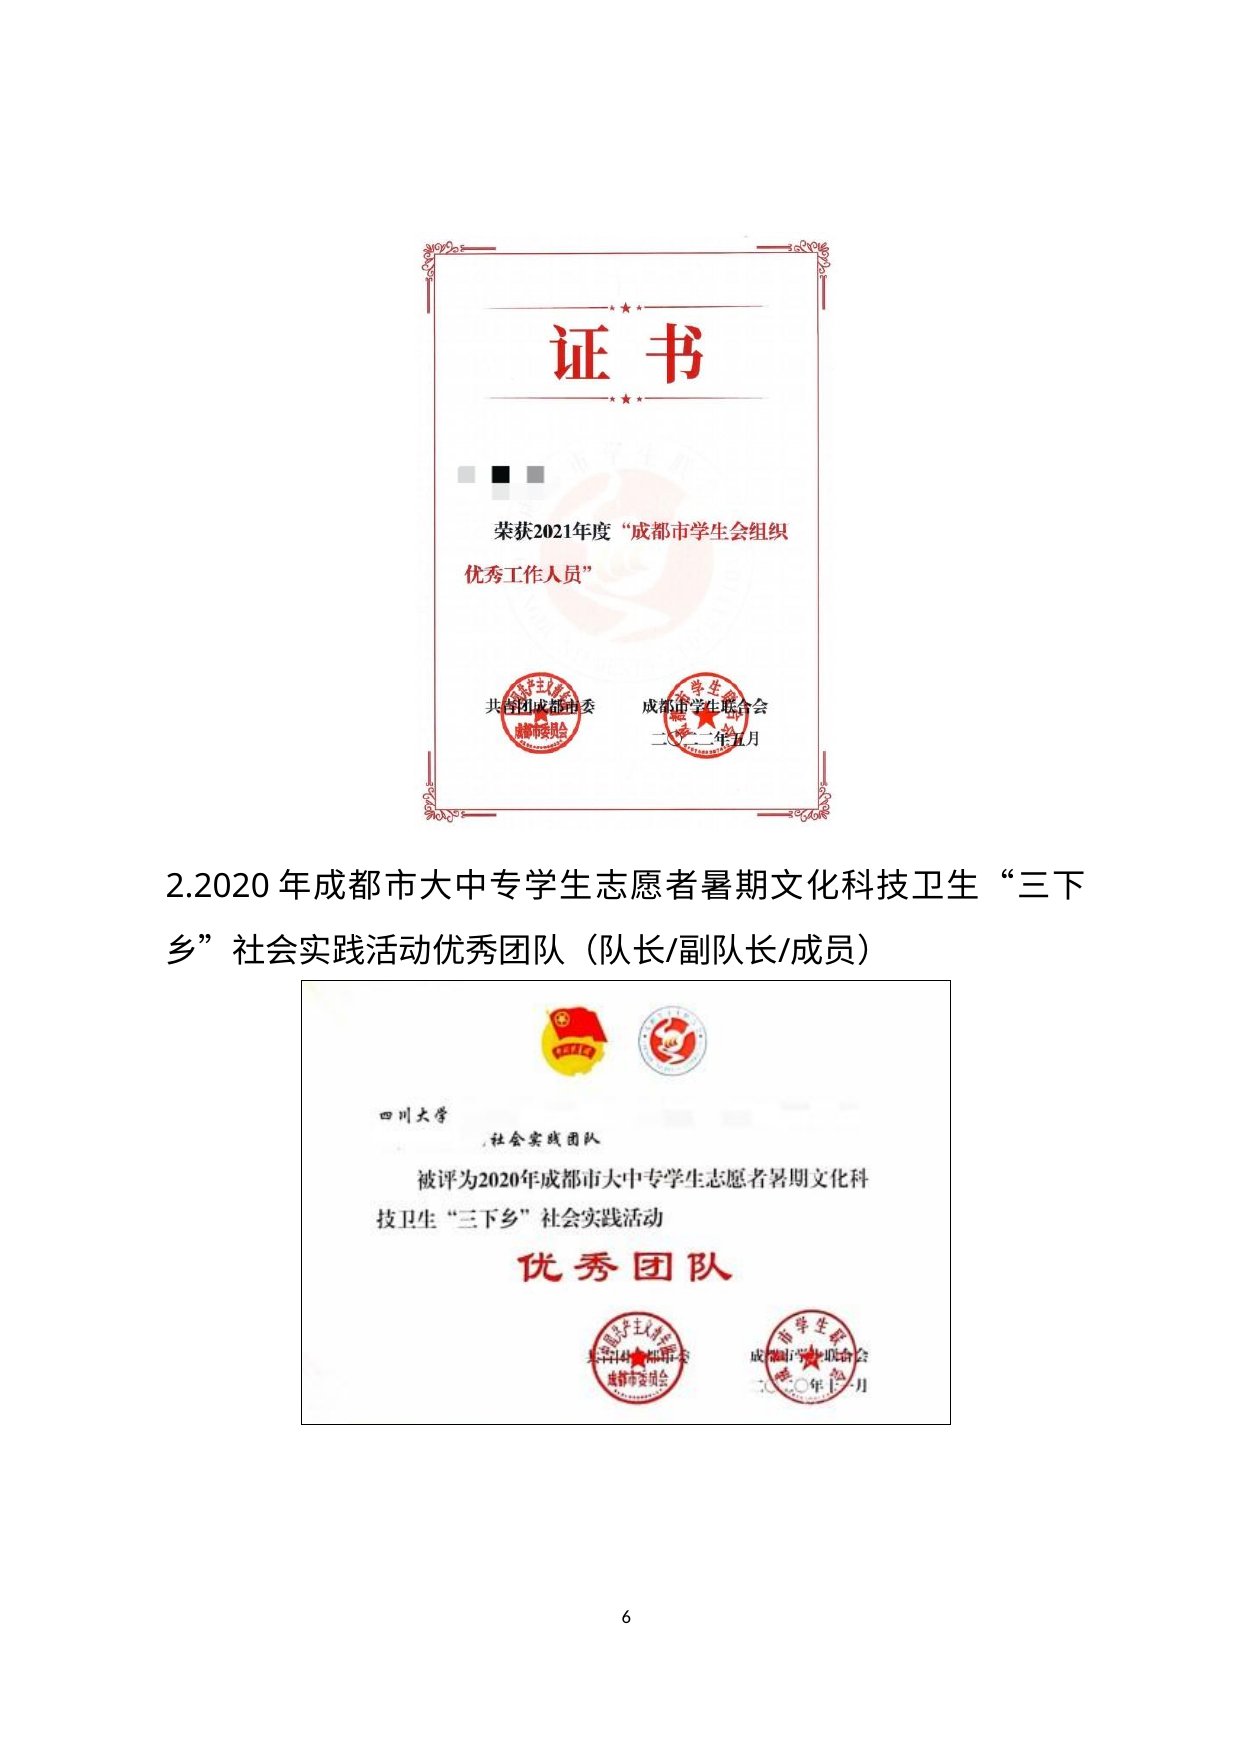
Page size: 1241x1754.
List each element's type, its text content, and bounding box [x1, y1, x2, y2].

picture [414, 232, 839, 830]
text 2.2020年成都市大中专学生志愿者暑期文化科技卫生“三下乡”社会实践活动优秀团队（队长/副队长/成员） [165, 850, 1087, 980]
picture [302, 981, 950, 1424]
